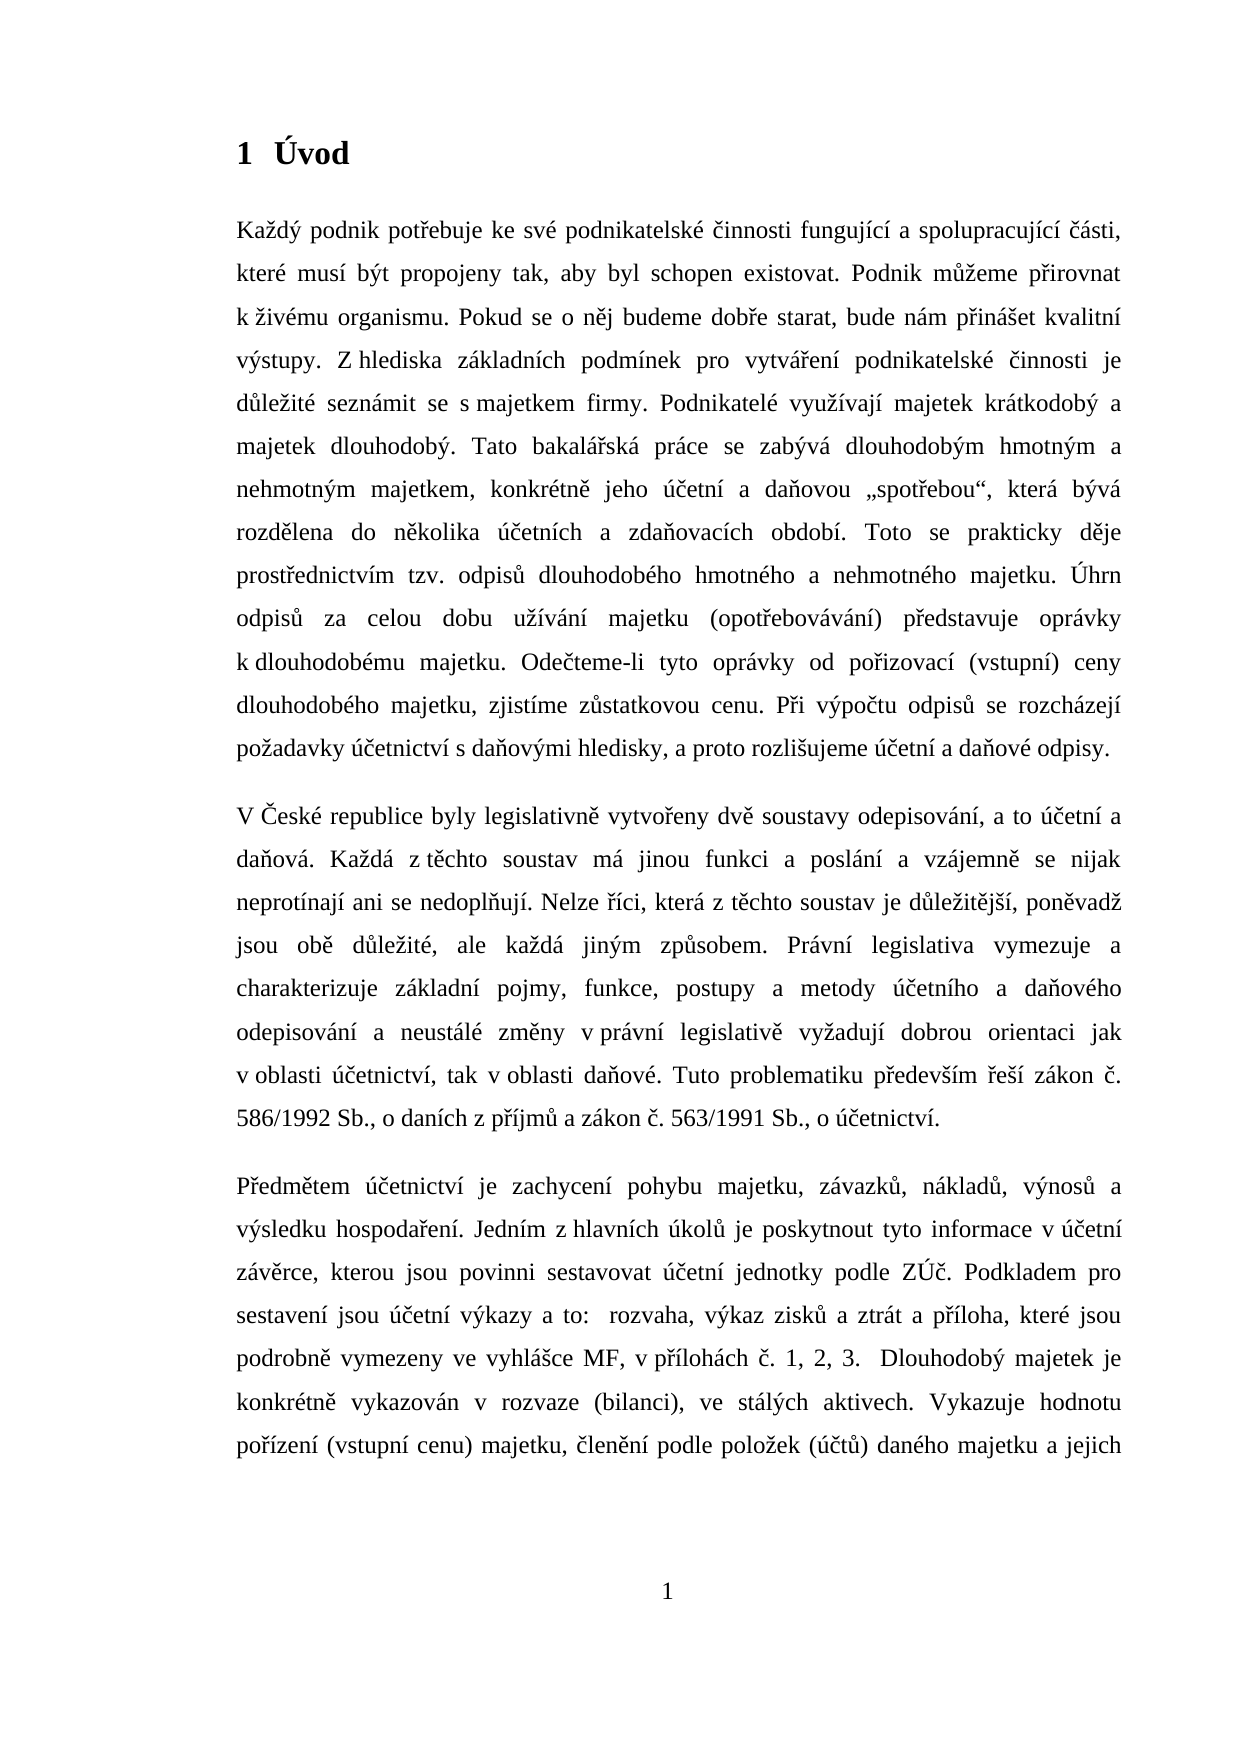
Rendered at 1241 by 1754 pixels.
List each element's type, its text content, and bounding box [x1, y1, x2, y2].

text Každý podnik potřebuje ke své podnikatelské činnosti fungující a spolupracující části, které musí být propojeny tak, aby byl schopen existovat. Podnik můžeme přirovnat k živému organismu. Pokud se o něj budeme dobře starat, bude nám přinášet kvalitní výstupy. Z hlediska základních podmínek pro vytváření podnikatelské činnosti je důležité seznámit se s majetkem firmy. Podnikatelé využívají majetek krátkodobý a majetek dlouhodobý. Tato bakalářská práce se zabývá dlouhodobým hmotným a nehmotným majetkem, konkrétně jeho účetní a daňovou „spotřebou“, která bývá rozdělena do několika účetních a zdaňovacích období. Toto se prakticky děje prostřednictvím tzv. odpisů dlouhodobého hmotného a nehmotného majetku. Úhrn odpisů za celou dobu užívání majetku (opotřebovávání) představuje oprávky k dlouhodobému majetku. Odečteme-li tyto oprávky od pořizovací (vstupní) ceny dlouhodobého majetku, zjistíme zůstatkovou cenu. Při výpočtu odpisů se rozcházejí požadavky účetnictví s daňovými hledisky, a proto rozlišujeme účetní a daňové odpisy. [236, 215, 1122, 762]
subtitle Úvod [236, 133, 1122, 171]
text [236, 1171, 1122, 1458]
text V České republice byly legislativně vytvořeny dvě soustavy odepisování, a to účetní a daňová. Každá z těchto soustav má jinou funkci a poslání a vzájemně se nijak neprotínají ani se nedoplňují. Nelze říci, která z těchto soustav je důležitější, poněvadž jsou obě důležité, ale každá jiným způsobem. Právní legislativa vymezuje a charakterizuje základní pojmy, funkce, postupy a metody účetního a daňového odepisování a neustálé změny v právní legislativě vyžadují dobrou orientaci jak v oblasti účetnictví, tak v oblasti daňové. Tuto problematiku především řeší zákon č. 586/1992 Sb., o daních z příjmů a zákon č. 563/1991 Sb., o účetnictví. [236, 801, 1122, 1132]
